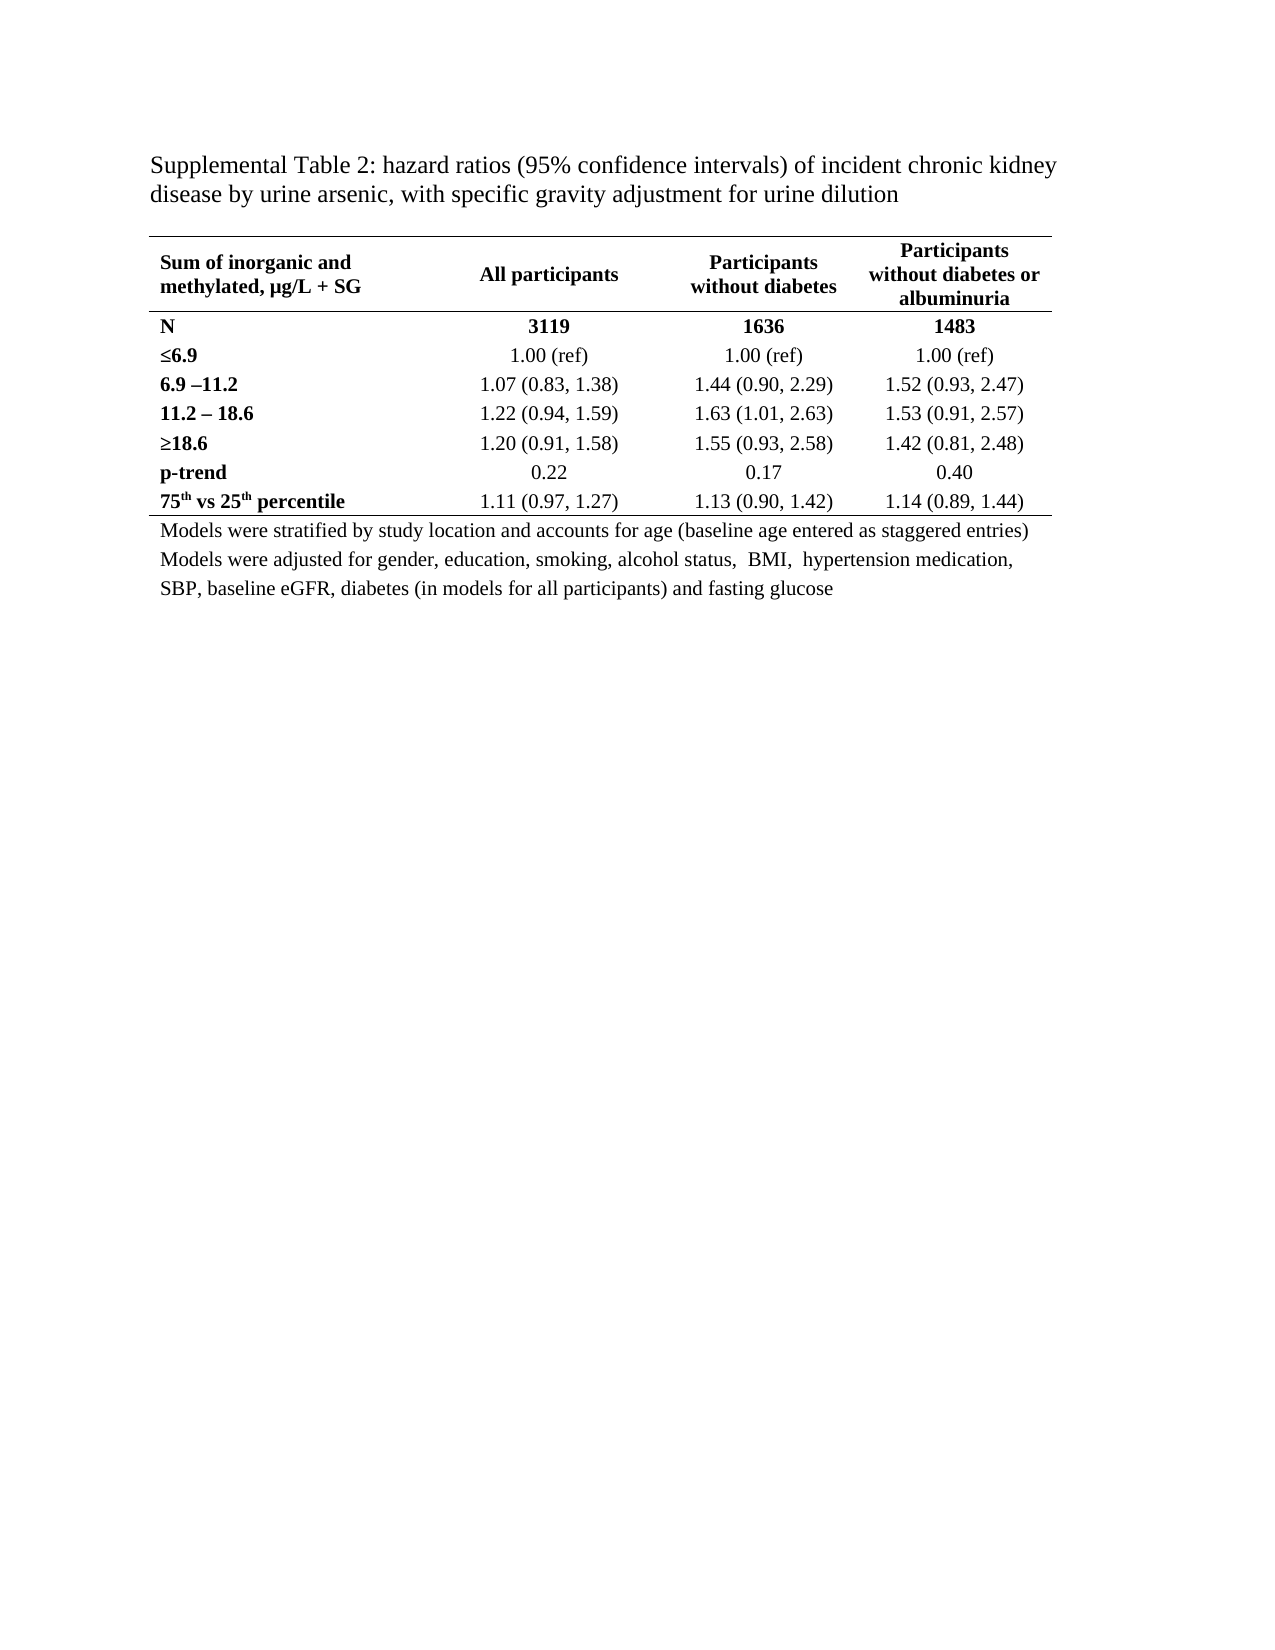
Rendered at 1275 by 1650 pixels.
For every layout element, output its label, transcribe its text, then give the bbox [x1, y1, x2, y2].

table_cell 1.42 (0.81, 2.48) [857, 428, 1052, 457]
table_cell 1.44 (0.90, 2.29) [670, 370, 857, 399]
table_cell 75th vs 25th percentile [149, 486, 428, 515]
table_cell 1.13 (0.90, 1.42) [670, 486, 857, 515]
table_cell 1.00 (ref) [428, 340, 670, 369]
table_header Sum of inorganic and methylated, μg/L + SG [149, 237, 428, 311]
table_cell 1.11 (0.97, 1.27) [428, 486, 670, 515]
table_cell 3119 [428, 312, 670, 340]
table_cell ≤6.9 [149, 340, 428, 369]
table_cell Models were stratified by study location and accounts for age (baseline age entered as staggered entries) [149, 516, 1052, 544]
table_cell 0.40 [857, 457, 1052, 486]
table_cell Models were adjusted for gender, education, smoking, alcohol status, BMI, hypertension medication, [149, 545, 1052, 574]
table_cell ≥18.6 [149, 428, 428, 457]
table_cell 1.22 (0.94, 1.59) [428, 399, 670, 428]
table_cell 1.52 (0.93, 2.47) [857, 370, 1052, 399]
table_header Participants without diabetes [670, 237, 857, 311]
text Supplemental Table 2: hazard ratios (95% confidence intervals) of incident chronic kidney disease by urine arsenic, with specific gravity adjustment for urine dilution [150, 150, 1125, 207]
table_cell 1483 [857, 312, 1052, 340]
table_header All participants [428, 237, 670, 311]
table_cell 0.17 [670, 457, 857, 486]
table_cell 1.00 (ref) [670, 340, 857, 369]
table_cell 1.53 (0.91, 2.57) [857, 399, 1052, 428]
table_cell N [149, 312, 428, 340]
table_cell 1636 [670, 312, 857, 340]
table_cell 1.20 (0.91, 1.58) [428, 428, 670, 457]
table_cell SBP, baseline eGFR, diabetes (in models for all participants) and fasting glucose [149, 574, 1052, 603]
table_cell p-trend [149, 457, 428, 486]
table_cell 1.07 (0.83, 1.38) [428, 370, 670, 399]
table_cell 1.63 (1.01, 2.63) [670, 399, 857, 428]
table_cell 1.00 (ref) [857, 340, 1052, 369]
table_cell 0.22 [428, 457, 670, 486]
table_cell 11.2 – 18.6 [149, 399, 428, 428]
table_cell 1.14 (0.89, 1.44) [857, 486, 1052, 515]
table_cell 1.55 (0.93, 2.58) [670, 428, 857, 457]
table_cell 6.9 –11.2 [149, 370, 428, 399]
table_header Participants without diabetes or albuminuria [857, 237, 1052, 311]
